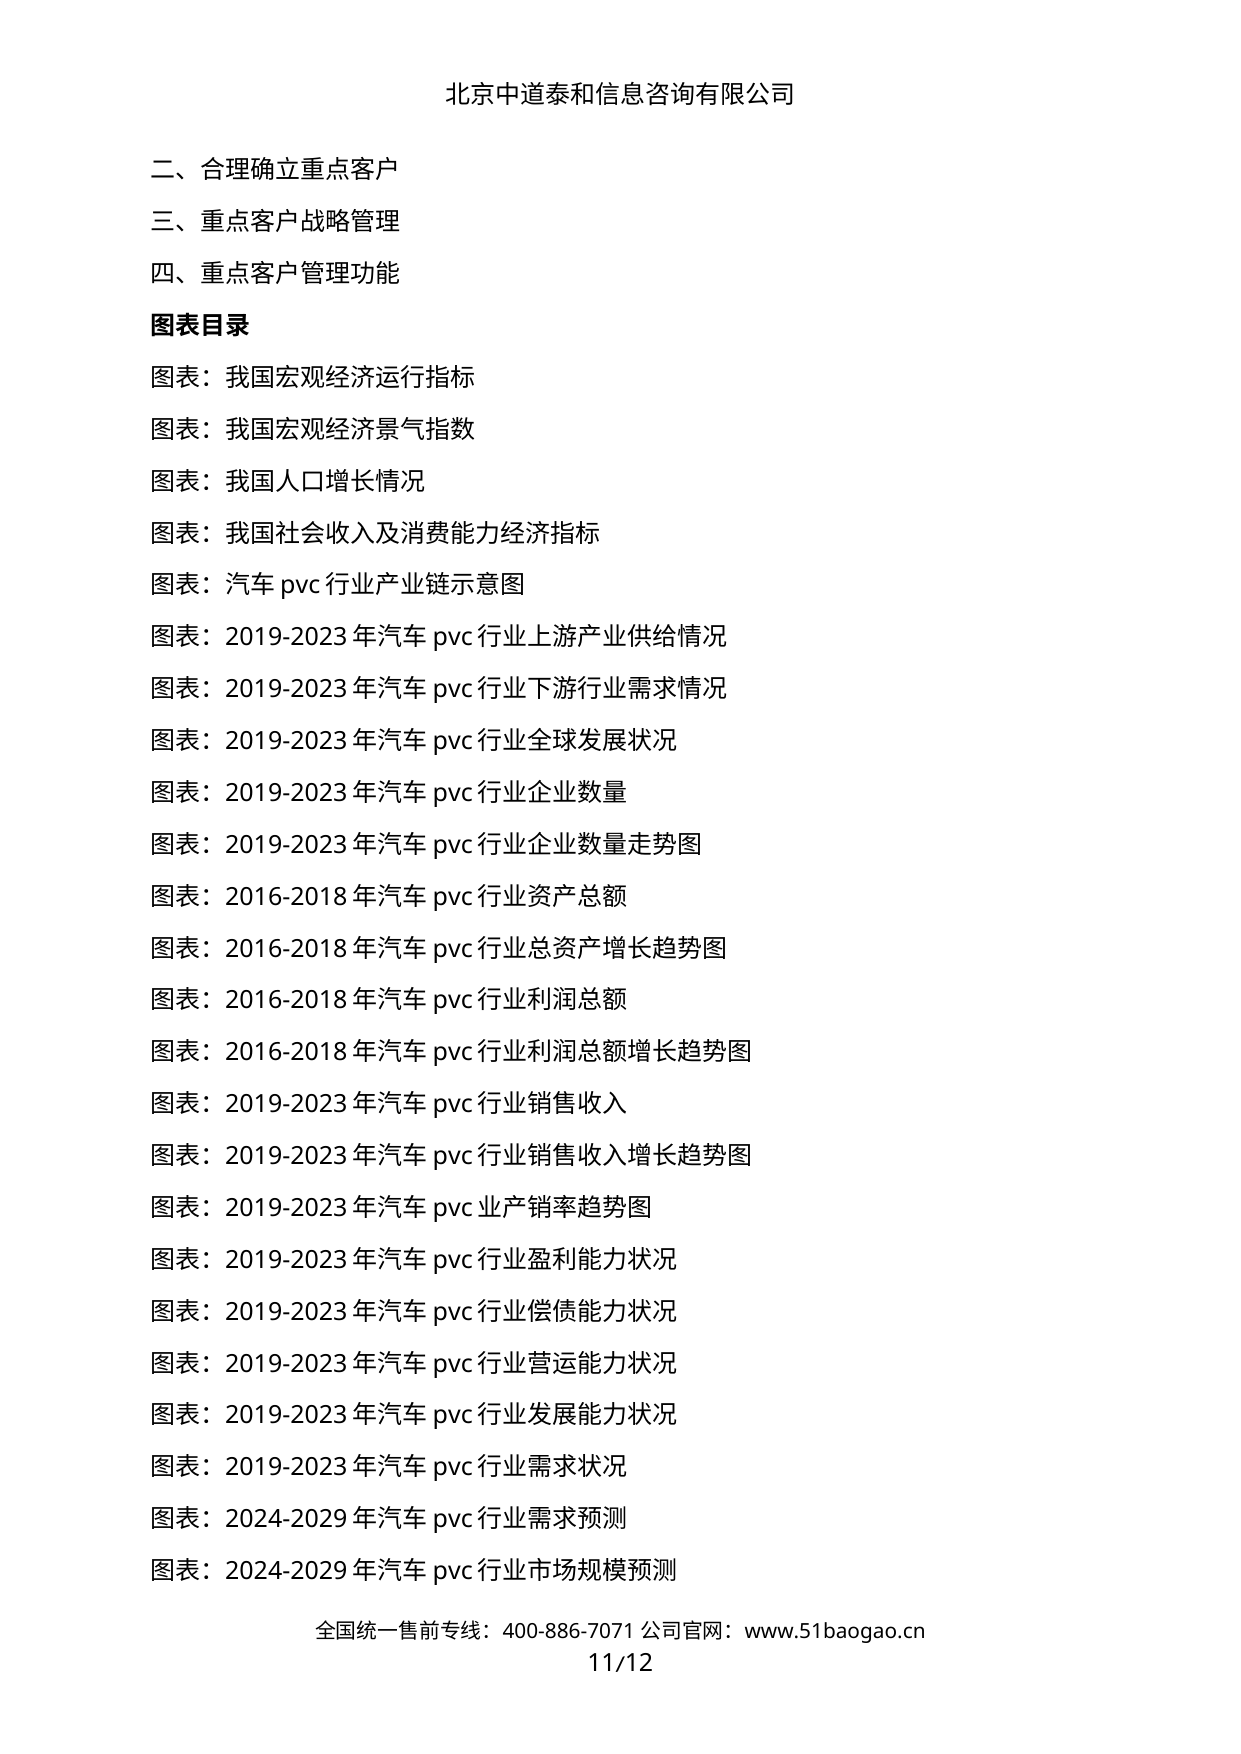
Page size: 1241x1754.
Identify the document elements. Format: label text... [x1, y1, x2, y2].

text 图表：2024-2029年汽车pvc行业需求预测 [150, 1499, 1090, 1535]
text 图表：2019-2023年汽车pvc行业上游产业供给情况 [150, 617, 1090, 653]
text 图表：2019-2023年汽车pvc行业营运能力状况 [150, 1343, 1090, 1379]
text 图表：汽车pvc行业产业链示意图 [150, 565, 1090, 601]
text 图表：我国社会收入及消费能力经济指标 [150, 513, 1090, 549]
text 图表：2016-2018年汽车pvc行业利润总额增长趋势图 [150, 1032, 1090, 1068]
text 图表：我国宏观经济运行指标 [150, 357, 1090, 394]
text 图表：2019-2023年汽车pvc行业需求状况 [150, 1447, 1090, 1483]
text 图表：2019-2023年汽车pvc行业盈利能力状况 [150, 1239, 1090, 1276]
text 图表：2019-2023年汽车pvc行业企业数量走势图 [150, 824, 1090, 861]
text 图表：我国人口增长情况 [150, 461, 1090, 497]
text 图表：2019-2023年汽车pvc行业销售收入 [150, 1084, 1090, 1120]
text 四、重点客户管理功能 [150, 254, 1090, 290]
text 图表：2016-2018年汽车pvc行业利润总额 [150, 980, 1090, 1016]
text 图表：2019-2023年汽车pvc行业全球发展状况 [150, 721, 1090, 757]
text 图表：2016-2018年汽车pvc行业总资产增长趋势图 [150, 928, 1090, 964]
text 三、重点客户战略管理 [150, 202, 1090, 238]
text 图表：我国宏观经济景气指数 [150, 409, 1090, 446]
text 图表：2016-2018年汽车pvc行业资产总额 [150, 876, 1090, 912]
text 图表目录 [150, 306, 1090, 342]
text 图表：2019-2023年汽车pvc业产销率趋势图 [150, 1187, 1090, 1224]
text 图表：2019-2023年汽车pvc行业偿债能力状况 [150, 1291, 1090, 1327]
text 图表：2019-2023年汽车pvc行业发展能力状况 [150, 1395, 1090, 1431]
text 二、合理确立重点客户 [150, 150, 1090, 186]
text 图表：2019-2023年汽车pvc行业企业数量 [150, 772, 1090, 809]
text 图表：2019-2023年汽车pvc行业销售收入增长趋势图 [150, 1136, 1090, 1172]
text 图表：2024-2029年汽车pvc行业市场规模预测 [150, 1551, 1090, 1587]
text 图表：2019-2023年汽车pvc行业下游行业需求情况 [150, 669, 1090, 705]
